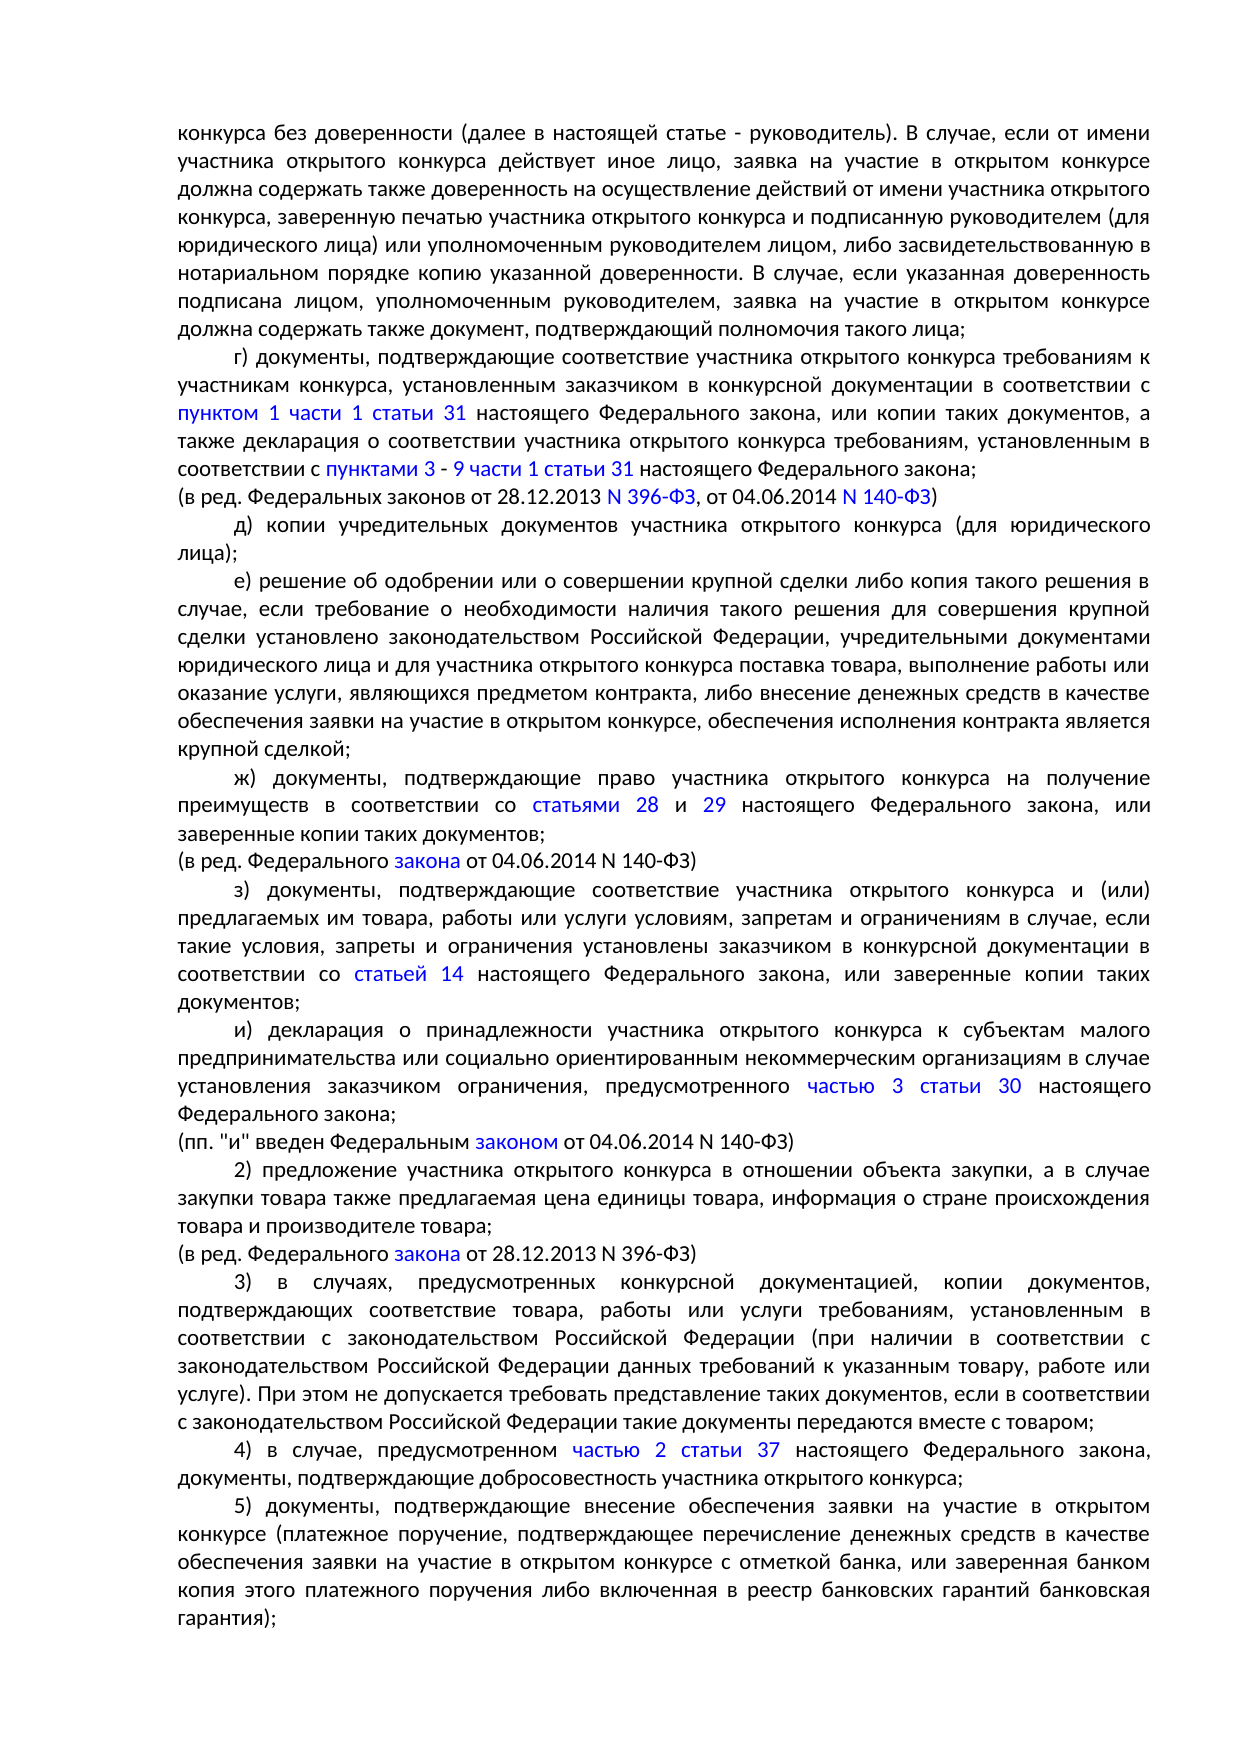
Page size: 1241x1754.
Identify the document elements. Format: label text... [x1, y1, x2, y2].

text (в ред. Федеральных законов от 28.12.2013 N 396-ФЗ, от 04.06.2014 N 140-ФЗ) [177, 482, 1152, 510]
text е) решение об одобрении или о совершении крупной сделки либо копия такого решения в случае, если требование о необходимости наличия такого решения для совершения крупной сделки установлено законодательством Российской Федерации, учредительными документами юридического лица и для участника открытого конкурса поставка товара, выполнение работы или оказание услуги, являющихся предметом контракта, либо внесение денежных средств в качестве обеспечения заявки на участие в открытом конкурсе, обеспечения исполнения контракта является крупной сделкой; [177, 566, 1152, 763]
text 4) в случае, предусмотренном частью 2 статьи 37 настоящего Федерального закона, документы, подтверждающие добросовестность участника открытого конкурса; [177, 1435, 1152, 1491]
text з) документы, подтверждающие соответствие участника открытого конкурса и (или) предлагаемых им товара, работы или услуги условиям, запретам и ограничениям в случае, если такие условия, запреты и ограничения установлены заказчиком в конкурсной документации в соответствии со статьей 14 настоящего Федерального закона, или заверенные копии таких документов; [177, 875, 1152, 1015]
text (пп. "и" введен Федеральным законом от 04.06.2014 N 140-ФЗ) [177, 1127, 1152, 1155]
text (в ред. Федерального закона от 04.06.2014 N 140-ФЗ) [177, 847, 1152, 875]
text ж) документы, подтверждающие право участника открытого конкурса на получение преимуществ в соответствии со статьями 28 и 29 настоящего Федерального закона, или заверенные копии таких документов; [177, 763, 1152, 847]
text и) декларация о принадлежности участника открытого конкурса к субъектам малого предпринимательства или социально ориентированным некоммерческим организациям в случае установления заказчиком ограничения, предусмотренного частью 3 статьи 30 настоящего Федерального закона; [177, 1015, 1152, 1127]
text 3) в случаях, предусмотренных конкурсной документацией, копии документов, подтверждающих соответствие товара, работы или услуги требованиям, установленным в соответствии с законодательством Российской Федерации (при наличии в соответствии с законодательством Российской Федерации данных требований к указанным товару, работе или услуге). При этом не допускается требовать представление таких документов, если в соответствии с законодательством Российской Федерации такие документы передаются вместе с товаром; [177, 1267, 1152, 1435]
text 5) документы, подтверждающие внесение обеспечения заявки на участие в открытом конкурсе (платежное поручение, подтверждающее перечисление денежных средств в качестве обеспечения заявки на участие в открытом конкурсе с отметкой банка, или заверенная банком копия этого платежного поручения либо включенная в реестр банковских гарантий банковская гарантия); [177, 1491, 1152, 1631]
text д) копии учредительных документов участника открытого конкурса (для юридического лица); [177, 510, 1152, 566]
text (в ред. Федерального закона от 28.12.2013 N 396-ФЗ) [177, 1239, 1152, 1267]
text г) документы, подтверждающие соответствие участника открытого конкурса требованиям к участникам конкурса, установленным заказчиком в конкурсной документации в соответствии с пунктом 1 части 1 статьи 31 настоящего Федерального закона, или копии таких документов, а также декларация о соответствии участника открытого конкурса требованиям, установленным в соответствии с пунктами 3 - 9 части 1 статьи 31 настоящего Федерального закона; [177, 342, 1152, 482]
text 2) предложение участника открытого конкурса в отношении объекта закупки, а в случае закупки товара также предлагаемая цена единицы товара, информация о стране происхождения товара и производителе товара; [177, 1155, 1152, 1239]
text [177, 118, 1152, 342]
